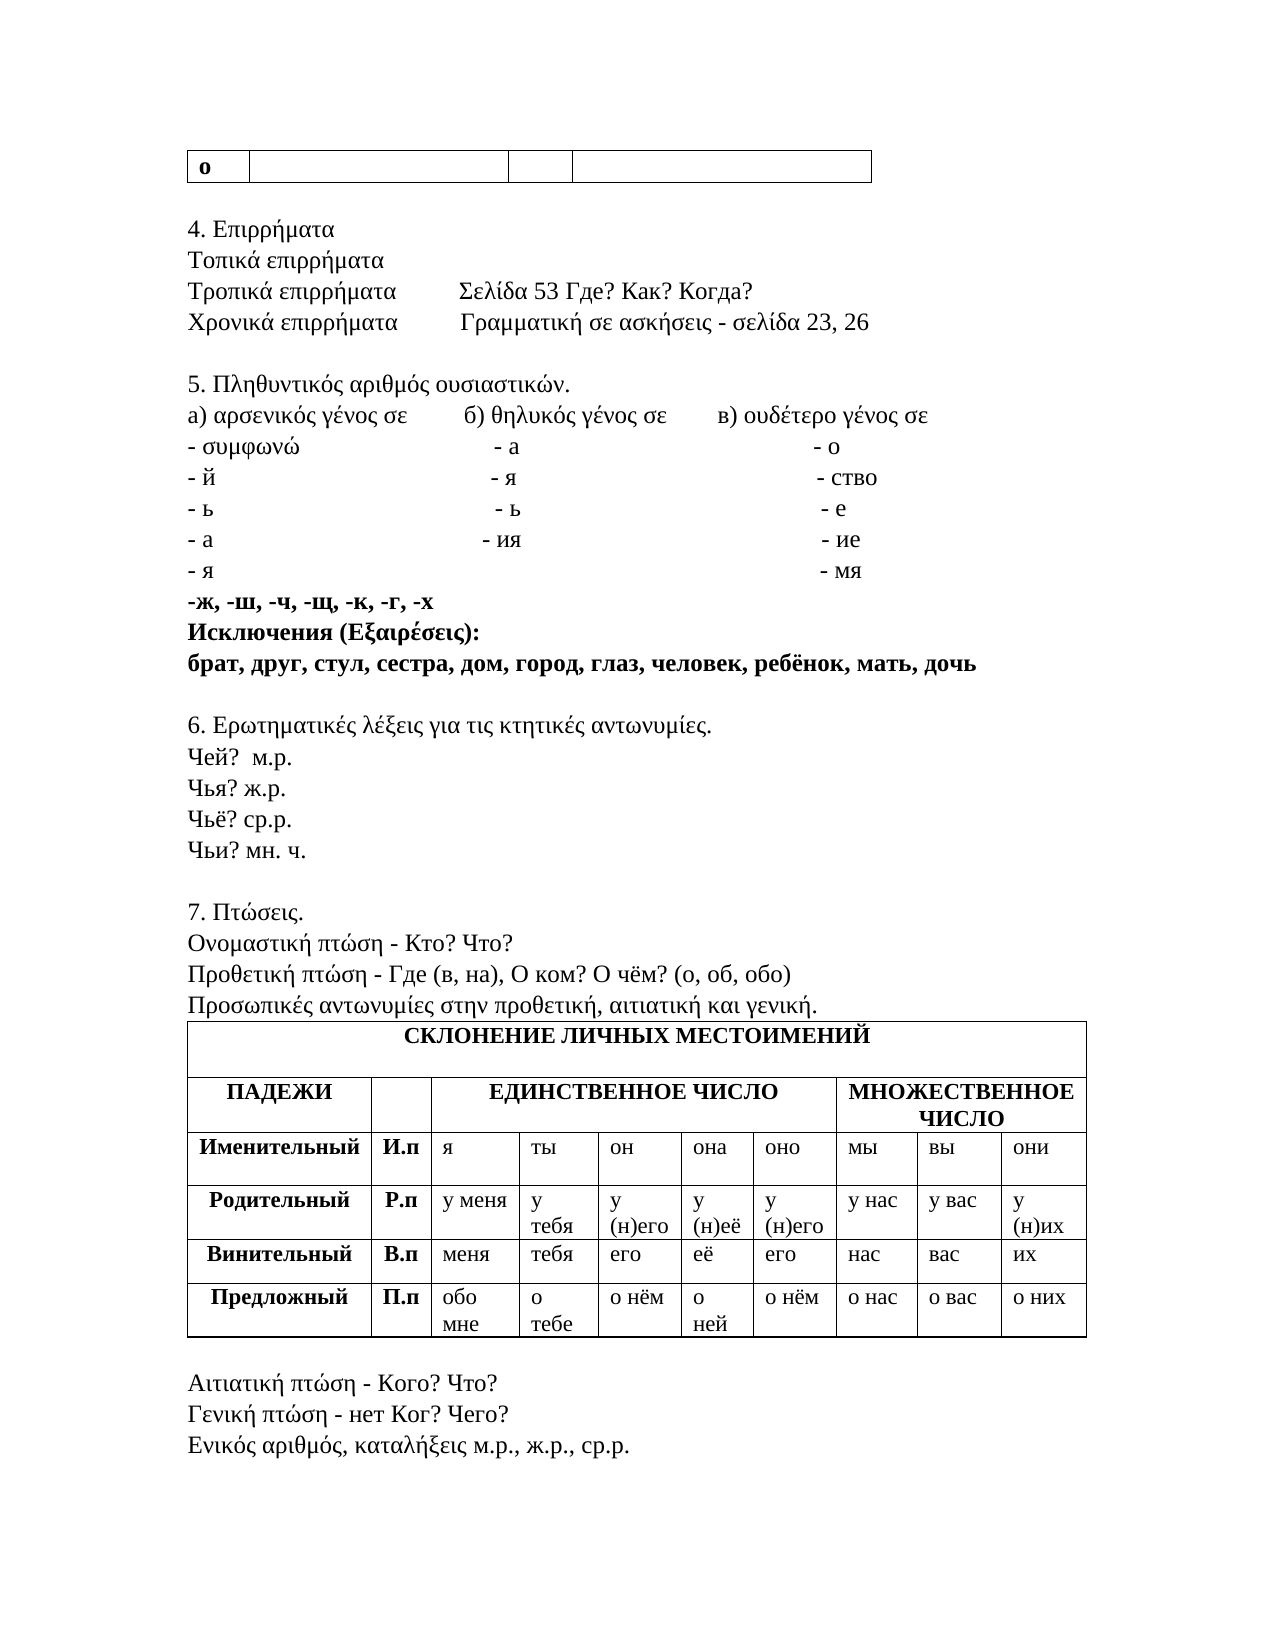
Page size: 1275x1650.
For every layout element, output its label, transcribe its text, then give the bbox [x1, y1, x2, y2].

table_cell Родительный [188, 1186, 371, 1239]
text - ь - ь - е [187, 493, 1087, 522]
text а) αρσενικός γένος σε б) θηλυκός γένος σε в) ουδέτερο γένος σε [187, 400, 1087, 429]
text Ονομαστική πτώση - Кто? Что? [187, 928, 1087, 957]
table_cell В.п [372, 1240, 431, 1282]
text Чьи? мн. ч. [187, 835, 1087, 863]
table_cell о ней [682, 1284, 753, 1336]
table_cell у (н)его [754, 1186, 836, 1239]
table_header СКЛОНЕНИЕ ЛИЧНЫХ МЕСТОИМЕНИЙ [188, 1022, 1086, 1077]
text -ж, -ш, -ч, -щ, -к, -г, -х [187, 586, 1087, 615]
table_cell у (н)их [1002, 1186, 1086, 1239]
text - а - ия - ие [187, 524, 1087, 553]
table_cell у тебя [520, 1186, 598, 1239]
table_cell ПАДЕЖИ [188, 1078, 371, 1132]
table_cell меня [432, 1240, 519, 1282]
text Чей? м.р. [187, 742, 1087, 770]
table_cell Винительный [188, 1240, 371, 1282]
table_cell ты [520, 1133, 598, 1185]
text 7. Πτώσεις. [187, 897, 1087, 926]
table_cell их [573, 151, 871, 182]
table_cell о нас [837, 1284, 917, 1336]
table_cell она [682, 1133, 753, 1185]
text Χρονικά επιρρήματα Γραμματική σε ασκήσεις - σελίδα 23, 26 [187, 307, 1087, 336]
table_cell И.п [372, 1133, 431, 1185]
table_cell оно [754, 1133, 836, 1185]
table_cell у меня [432, 1186, 519, 1239]
table_cell о них [1002, 1284, 1086, 1336]
text Τοπικά επιρρήματα [187, 245, 1087, 274]
table_cell у (н)её [682, 1186, 753, 1239]
table_cell его, её [250, 151, 508, 182]
table_cell они [1002, 1133, 1086, 1185]
table_cell ЕДИНСТВЕННОЕ ЧИСЛО [432, 1078, 836, 1132]
table_cell МНОЖЕСТВЕННОЕ ЧИСЛО [837, 1078, 1086, 1132]
table_cell Предложный [188, 1284, 371, 1336]
table_cell о нём [599, 1284, 681, 1336]
text 5. Πληθυντικός αριθμός ουσιαστικών. [187, 369, 1087, 398]
table_cell вас [918, 1240, 1001, 1282]
table_cell о тебе [520, 1284, 598, 1336]
table_cell [372, 1078, 431, 1132]
table_cell П.п [372, 1284, 431, 1336]
table_cell у (н)его [599, 1186, 681, 1239]
table_cell у нас [837, 1186, 917, 1239]
text Τροπικά επιρρήματα Σελίδα 53 Где? Как? Когда? [187, 276, 1087, 305]
table_cell обо мне [432, 1284, 519, 1336]
text - я - мя [187, 555, 1087, 584]
table_cell нас [837, 1240, 917, 1282]
table_cell тебя [520, 1240, 598, 1282]
text Ενικός αριθμός, καταλήξεις м.р., ж.р., ср.р. [187, 1430, 1087, 1458]
text брат, друг, стул, сестра, дом, город, глаз, человек, ребёнок, мать, дочь [187, 648, 1087, 677]
table_cell Р.п [372, 1186, 431, 1239]
table_cell о вас [918, 1284, 1001, 1336]
table_cell его [599, 1240, 681, 1282]
table_cell 3л. он она оно [188, 151, 249, 182]
table_cell 3л. они [509, 151, 572, 182]
text Чьё? ср.р. [187, 804, 1087, 832]
table_cell вы [918, 1133, 1001, 1185]
text Αιτιατική πτώση - Кого? Что? [187, 1368, 1087, 1396]
text Προσωπικές αντωνυμίες στην προθετική, αιτιατική και γενική. [187, 990, 1087, 1019]
text Προθετική πτώση - Где (в, на), О ком? О чём? (о, об, обо) [187, 959, 1087, 988]
text Исключения (Εξαιρέσεις): [187, 617, 1087, 646]
table_cell у вас [918, 1186, 1001, 1239]
table_cell Именительный [188, 1133, 371, 1185]
table_cell мы [837, 1133, 917, 1185]
table_cell их [1002, 1240, 1086, 1282]
table_cell он [599, 1133, 681, 1185]
table_cell её [682, 1240, 753, 1282]
table_cell о нём [754, 1284, 836, 1336]
text - й - я - ство [187, 462, 1087, 491]
text - συμφωνώ - а - о [187, 431, 1087, 460]
table_cell его [754, 1240, 836, 1282]
text 4. Επιρρήματα [187, 214, 1087, 243]
text 6. Ερωτηματικές λέξεις για τις κτητικές αντωνυμίες. [187, 711, 1087, 739]
text Чья? ж.р. [187, 773, 1087, 801]
text Γενική πτώση - нет Ког? Чего? [187, 1399, 1087, 1427]
table_cell я [432, 1133, 519, 1185]
